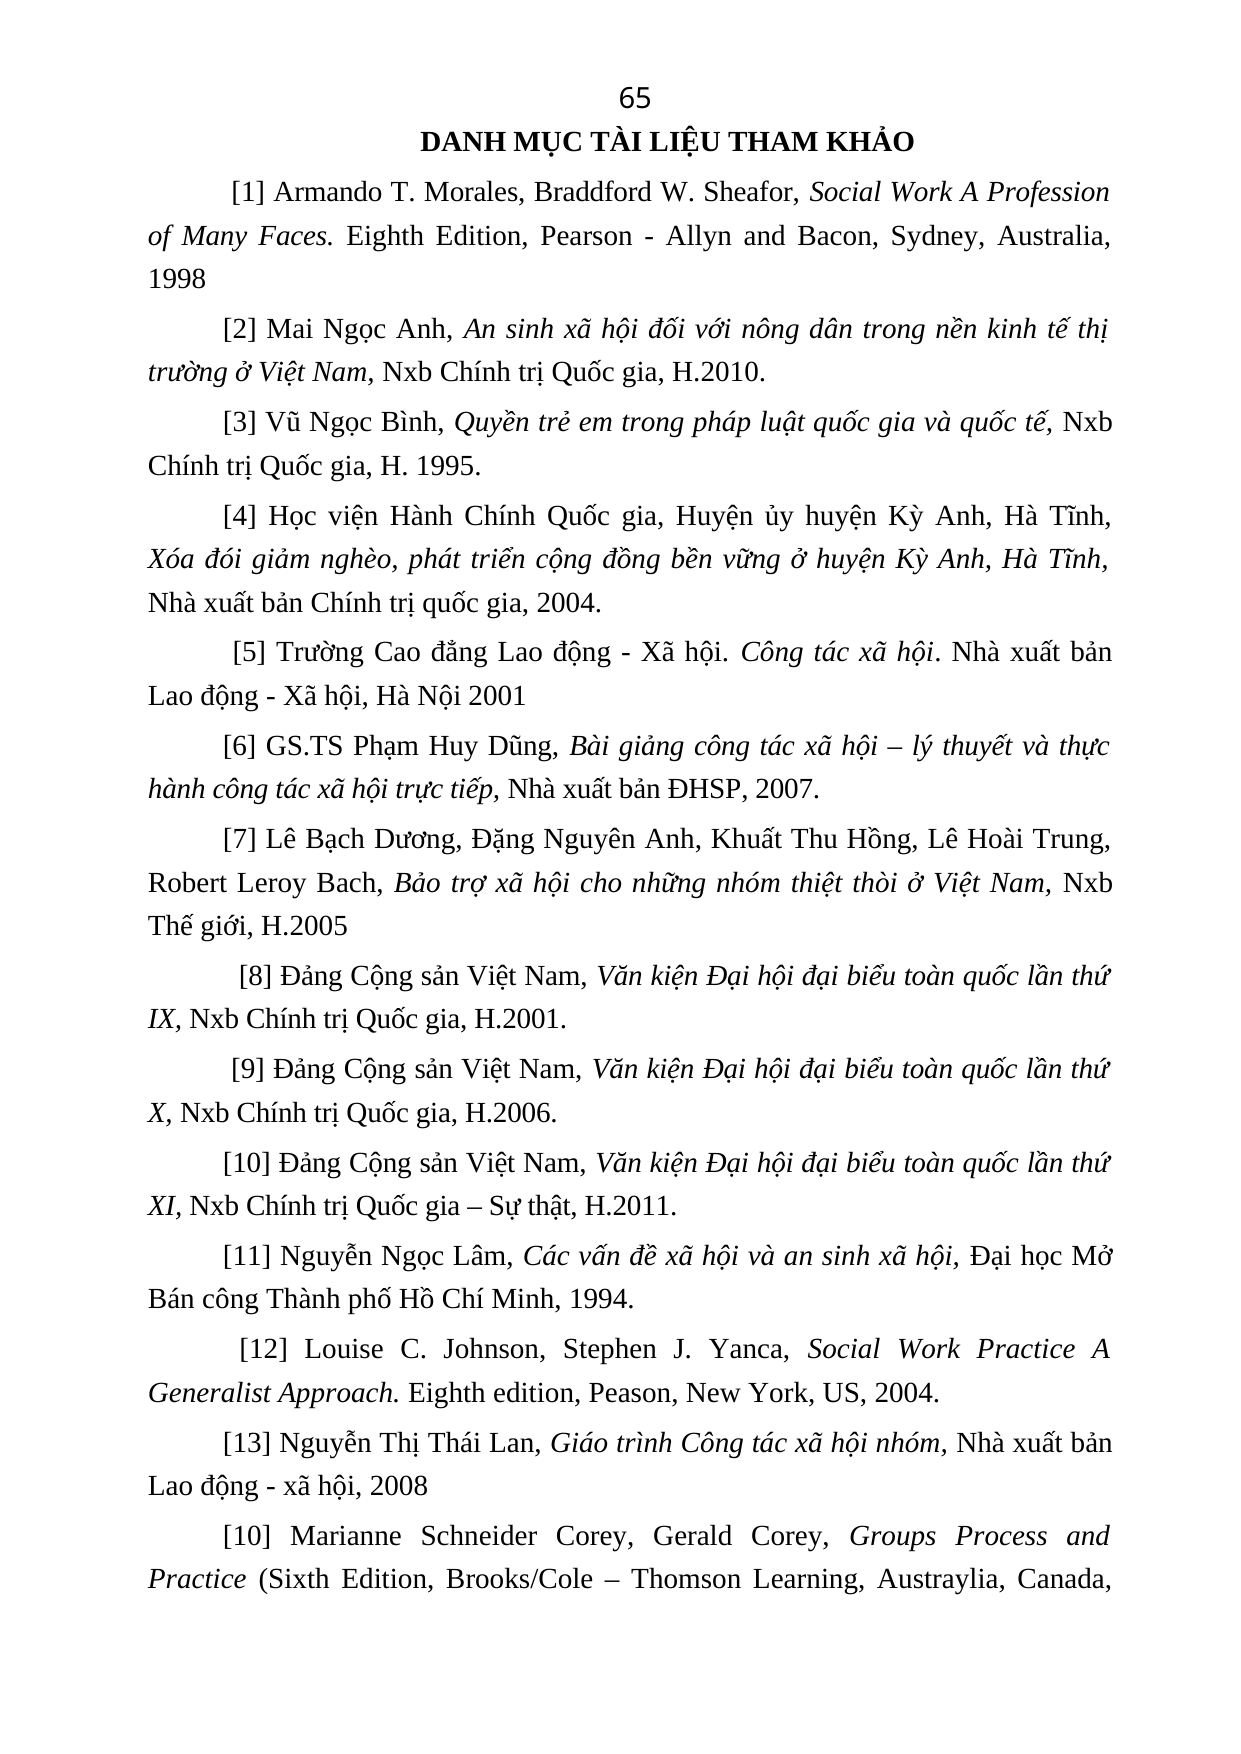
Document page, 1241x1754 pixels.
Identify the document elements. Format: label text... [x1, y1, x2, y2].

text [5] Trường Cao đẳng Lao động - Xã hội. Công tác xã hội. Nhà xuất bản Lao động - Xã hội, Hà Nội 2001 [148, 634, 1113, 712]
text [10] Đảng Cộng sản Việt Nam, Văn kiện Đại hội đại biểu toàn quốc lần thứ XI, Nxb Chính trị Quốc gia – Sự thật, H.2011. [148, 1145, 1113, 1222]
text [4] Học viện Hành Chính Quốc gia, Huyện ủy huyện Kỳ Anh, Hà Tĩnh, Xóa đói giảm nghèo, phát triển cộng đồng bền vững ở huyện Kỳ Anh, Hà Tĩnh, Nhà xuất bản Chính trị quốc gia, 2004. [148, 498, 1113, 618]
text [2] Mai Ngọc Anh, An sinh xã hội đối với nông dân trong nền kinh tế thị trường ở Việt Nam, Nxb Chính trị Quốc gia, H.2010. [148, 311, 1113, 388]
title [1] Armando T. Morales, Braddford W. Sheafor, Social Work A Profession of Many Faces. Eighth Edition, Pearson - Allyn and Bacon, Sydney, Australia, 1998 [148, 174, 1113, 295]
text [7] Lê Bạch Dương, Đặng Nguyên Anh, Khuất Thu Hồng, Lê Hoài Trung, Robert Leroy Bach, Bảo trợ xã hội cho những nhóm thiệt thòi ở Việt Nam, Nxb Thế giới, H.2005 [148, 821, 1113, 942]
text [9] Đảng Cộng sản Việt Nam, Văn kiện Đại hội đại biểu toàn quốc lần thứ X, Nxb Chính trị Quốc gia, H.2006. [148, 1051, 1113, 1128]
text [11] Nguyễn Ngọc Lâm, Các vấn đề xã hội và an sinh xã hội, Đại học Mở Bán công Thành phố Hồ Chí Minh, 1994. [148, 1238, 1113, 1315]
text [13] Nguyễn Thị Thái Lan, Giáo trình Công tác xã hội nhóm, Nhà xuất bản Lao động - xã hội, 2008 [148, 1425, 1113, 1502]
text [3] Vũ Ngọc Bình, Quyền trẻ em trong pháp luật quốc gia và quốc tế, Nxb Chính trị Quốc gia, H. 1995. [148, 404, 1113, 481]
text [12] Louise C. Johnson, Stephen J. Yanca, Social Work Practice A Generalist Approach. Eighth edition, Peason, New York, US, 2004. [148, 1331, 1113, 1408]
title [6] GS.TS Phạm Huy Dũng, Bài giảng công tác xã hội – lý thuyết và thực hành công tác xã hội trực tiếp, Nhà xuất bản ĐHSP, 2007. [148, 728, 1113, 805]
text DANH MỤC TÀI LIỆU THAM KHẢO [148, 124, 1113, 158]
text [8] Đảng Cộng sản Việt Nam, Văn kiện Đại hội đại biểu toàn quốc lần thứ IX, Nxb Chính trị Quốc gia, H.2001. [148, 958, 1113, 1035]
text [148, 1518, 1113, 1595]
